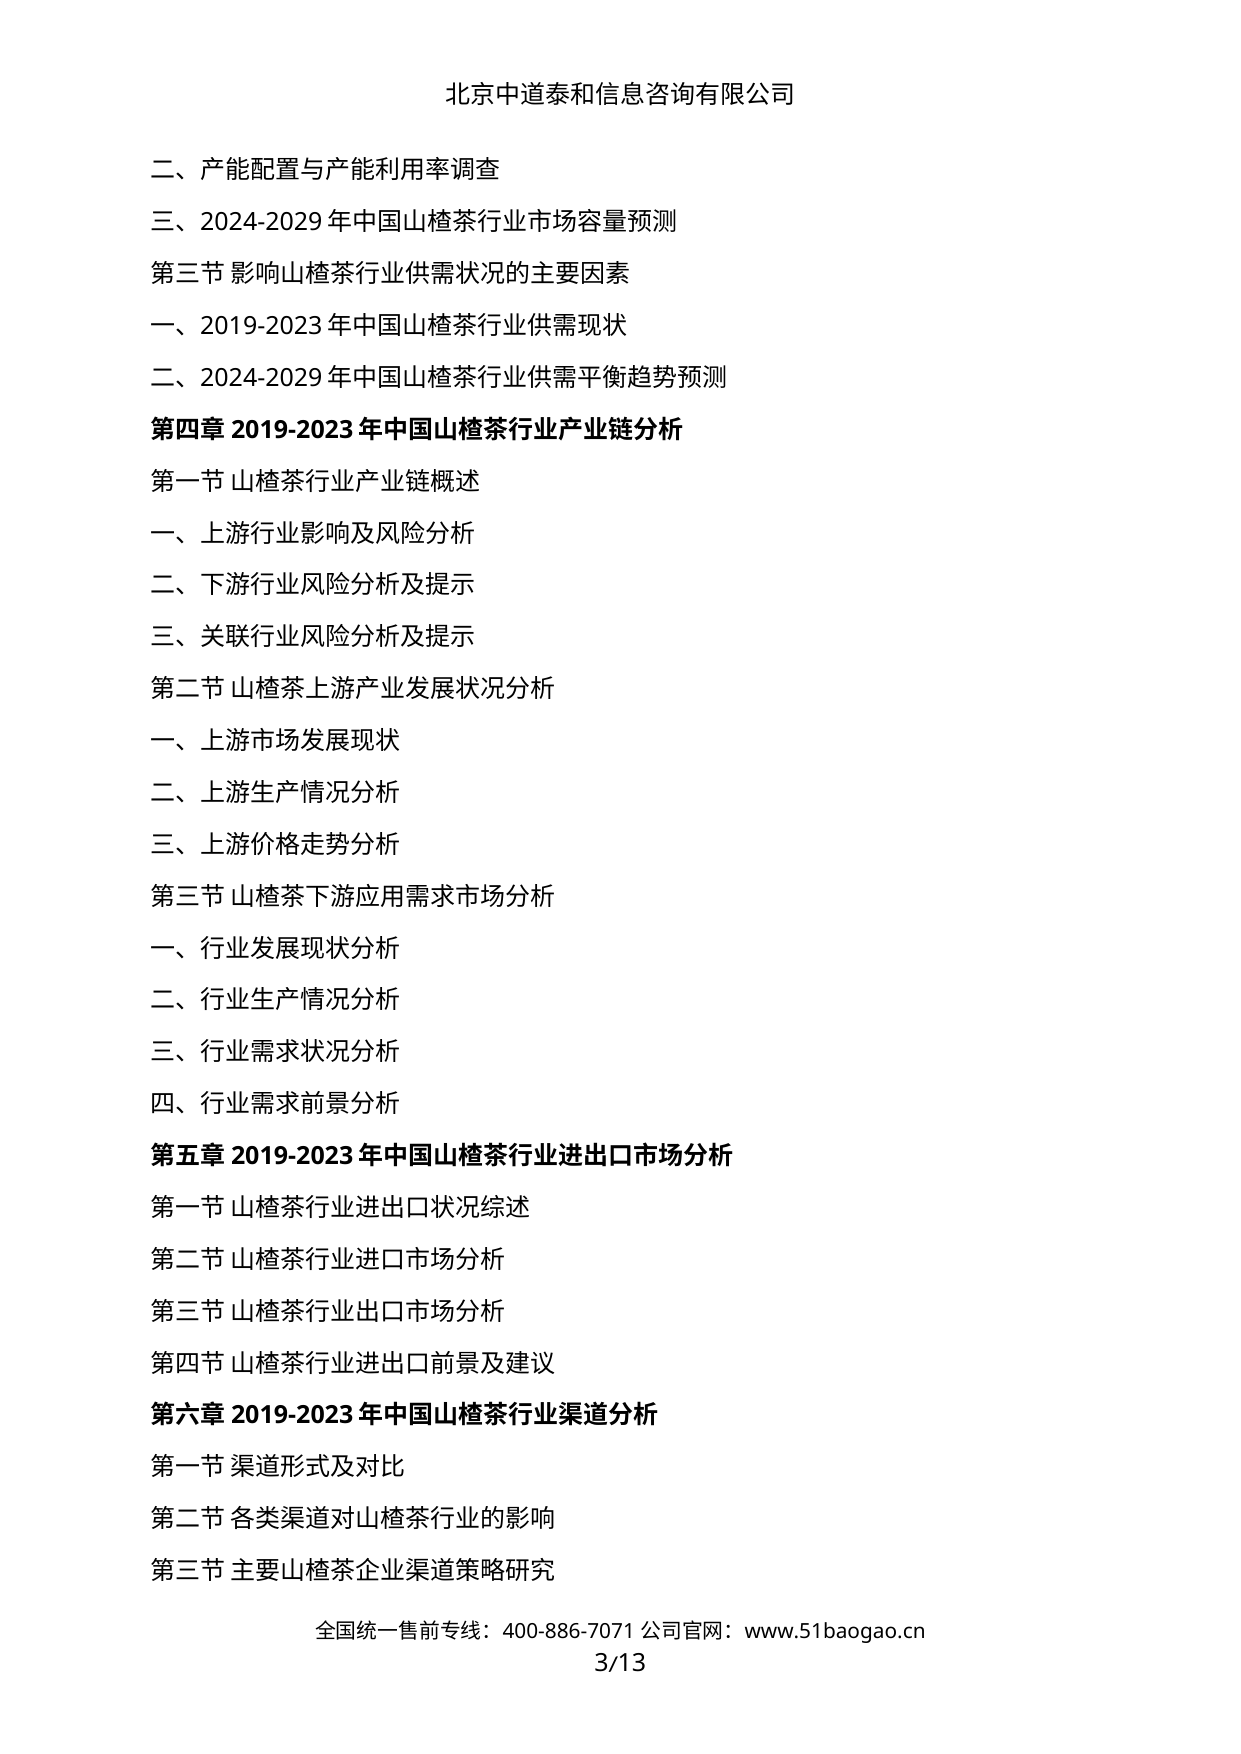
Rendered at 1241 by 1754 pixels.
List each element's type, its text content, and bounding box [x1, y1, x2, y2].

text 二、行业生产情况分析 [150, 980, 1090, 1016]
text 一、上游行业影响及风险分析 [150, 513, 1090, 549]
text 第三节 影响山楂茶行业供需状况的主要因素 [150, 254, 1090, 290]
text 三、上游价格走势分析 [150, 824, 1090, 861]
text 一、上游市场发展现状 [150, 721, 1090, 757]
text 三、行业需求状况分析 [150, 1032, 1090, 1068]
text 第二节 山楂茶行业进口市场分析 [150, 1239, 1090, 1276]
text 四、行业需求前景分析 [150, 1084, 1090, 1120]
text 一、2019-2023年中国山楂茶行业供需现状 [150, 306, 1090, 342]
text 第五章 2019-2023年中国山楂茶行业进出口市场分析 [150, 1136, 1090, 1172]
text 第三节 山楂茶下游应用需求市场分析 [150, 876, 1090, 912]
text 第四节 山楂茶行业进出口前景及建议 [150, 1343, 1090, 1379]
text 第二节 山楂茶上游产业发展状况分析 [150, 669, 1090, 705]
text 第三节 山楂茶行业出口市场分析 [150, 1291, 1090, 1327]
text 第二节 各类渠道对山楂茶行业的影响 [150, 1499, 1090, 1535]
text 三、关联行业风险分析及提示 [150, 617, 1090, 653]
text 二、产能配置与产能利用率调查 [150, 150, 1090, 186]
text 二、下游行业风险分析及提示 [150, 565, 1090, 601]
text 一、行业发展现状分析 [150, 928, 1090, 964]
text 二、上游生产情况分析 [150, 772, 1090, 809]
text 三、2024-2029年中国山楂茶行业市场容量预测 [150, 202, 1090, 238]
text 第四章 2019-2023年中国山楂茶行业产业链分析 [150, 409, 1090, 446]
text 第三节 主要山楂茶企业渠道策略研究 [150, 1551, 1090, 1587]
text 第一节 渠道形式及对比 [150, 1447, 1090, 1483]
text 第六章 2019-2023年中国山楂茶行业渠道分析 [150, 1395, 1090, 1431]
text 第一节 山楂茶行业产业链概述 [150, 461, 1090, 497]
text 二、2024-2029年中国山楂茶行业供需平衡趋势预测 [150, 357, 1090, 394]
text 第一节 山楂茶行业进出口状况综述 [150, 1187, 1090, 1224]
